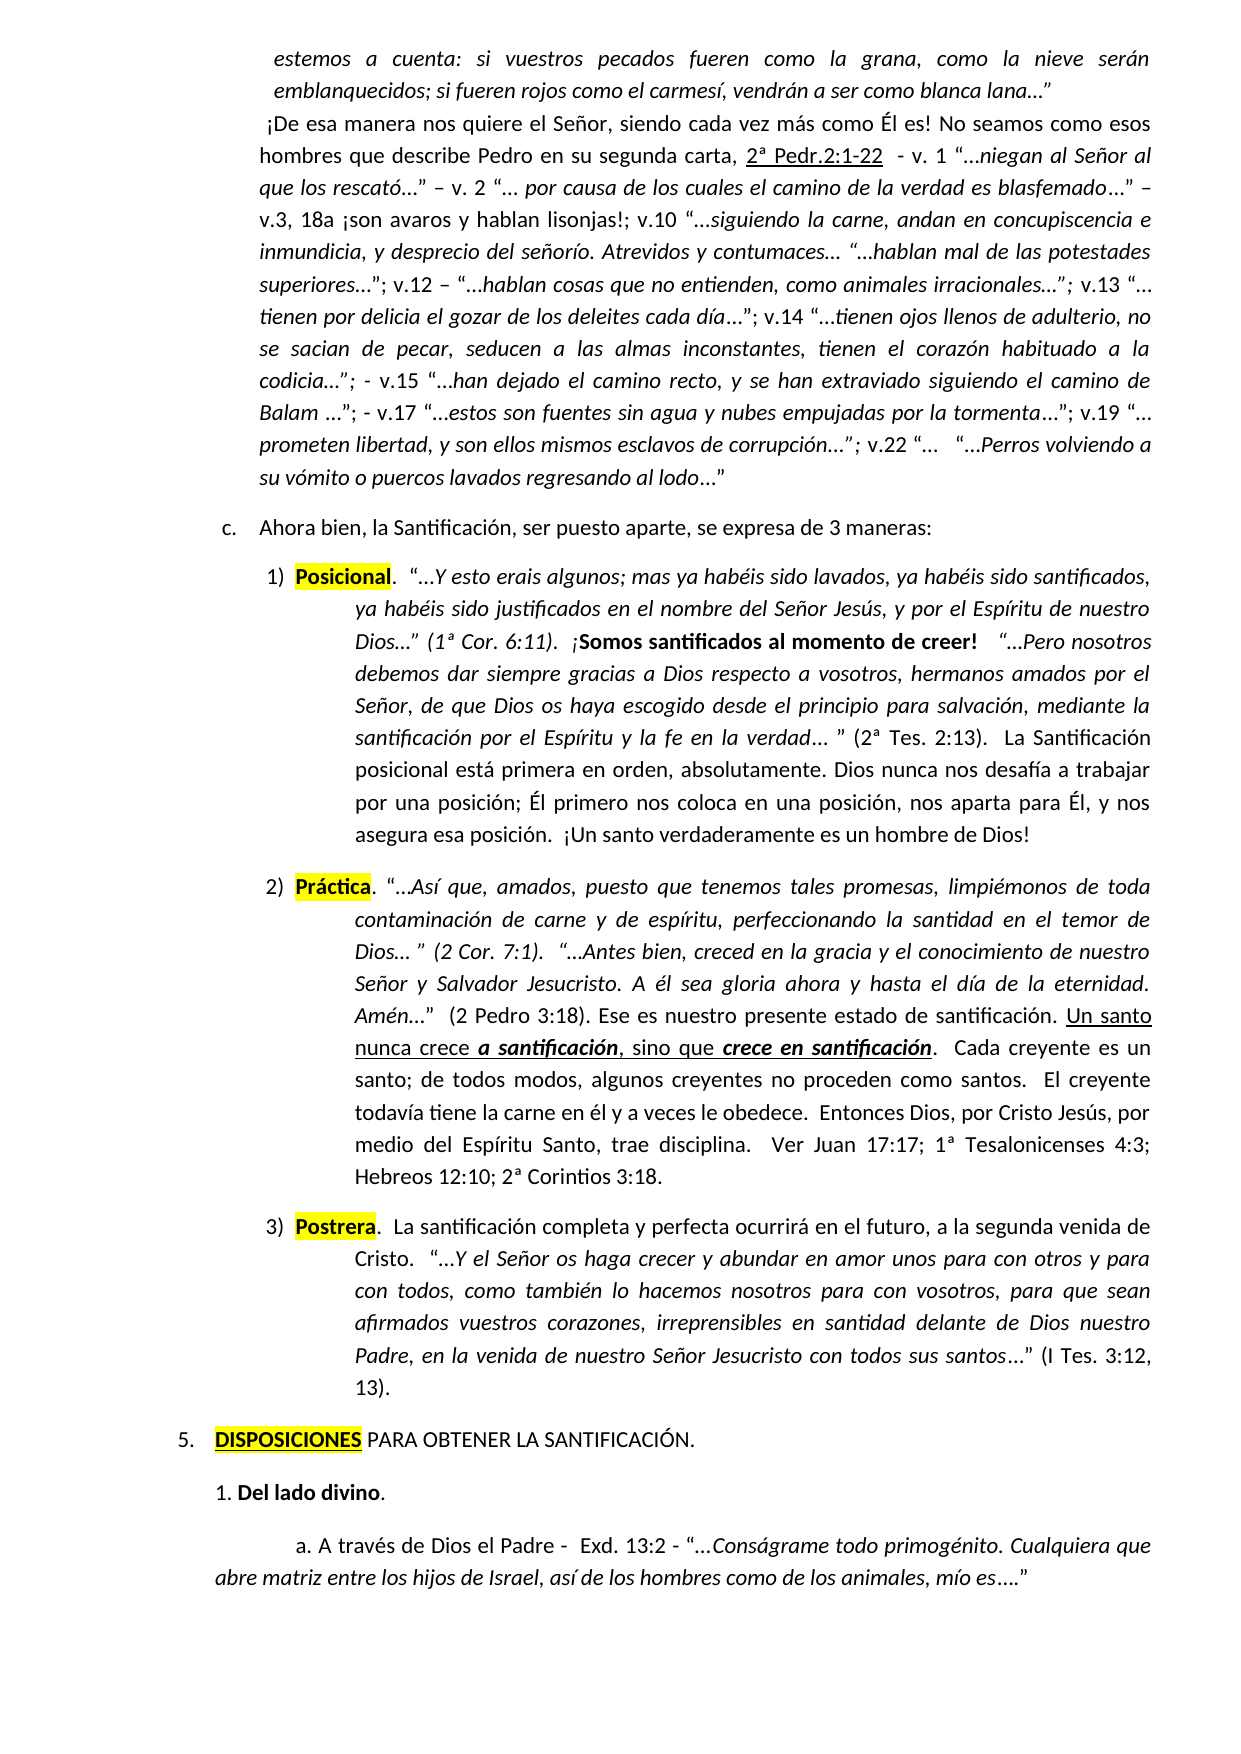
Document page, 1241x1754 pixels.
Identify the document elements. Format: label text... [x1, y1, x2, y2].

list ¡De esa manera nos quiere el Señor, siendo cada vez más como Él es! No seamos como esos hombres que describe Pedro en su segunda carta, 2ª Pedr.2:1-22 - v. 1 “…niegan al Señor al que los rescató…” – v. 2 “… por causa de los cuales el camino de la verdad es blasfemado…” – v.3, 18a ¡son avaros y hablan lisonjas!; v.10 “…siguiendo la carne, andan en concupiscencia e inmundicia, y desprecio del señorío. Atrevidos y contumaces… “…hablan mal de las potestades superiores…”; v.12 – “…hablan cosas que no entienden, como animales irracionales…”; v.13 “…tienen por delicia el gozar de los deleites cada día…”; v.14 “…tienen ojos llenos de adulterio, no se sacian de pecar, seducen a las almas inconstantes, tienen el corazón habituado a la codicia…”; - v.15 “…han dejado el camino recto, y se han extraviado siguiendo el camino de Balam …”; - v.17 “…estos son fuentes sin agua y nubes empujadas por la tormenta…”; v.19 “…prometen libertad, y son ellos mismos esclavos de corrupción...”; v.22 “… “…Perros volviendo a su vómito o puercos lavados regresando al lodo…” [259, 109, 1152, 491]
list a. A través de Dios el Padre - Exd. 13:2 - “…Conságrame todo primogénito. Cualquiera que abre matriz entre los hijos de Israel, así de los hombres como de los animales, mío es….” [215, 1531, 1152, 1591]
list Ahora bien, la Santificación, ser puesto aparte, se expresa de 3 maneras: [222, 513, 1152, 541]
list DISPOSICIONES PARA OBTENER LA SANTIFICACIÓN. [362, 1426, 1152, 1453]
list Posicional. “…Y esto erais algunos; mas ya habéis sido lavados, ya habéis sido santificados, ya habéis sido justificados en el nombre del Señor Jesús, y por el Espíritu de nuestro Dios…” (1ª Cor. 6:11). ¡Somos santificados al momento de creer! “…Pero nosotros debemos dar siempre gracias a Dios respecto a vosotros, hermanos amados por el Señor, de que Dios os haya escogido desde el principio para salvación, mediante la santificación por el Espíritu y la fe en la verdad… ” (2ª Tes. 2:13). La Santificación posicional está primera en orden, absolutamente. Dios nunca nos desafía a trabajar por una posición; Él primero nos coloca en una posición, nos aparta para Él, y nos asegura esa posición. ¡Un santo verdaderamente es un hombre de Dios! [266, 562, 1152, 848]
list Postrera. La santificación completa y perfecta ocurrirá en el futuro, a la segunda venida de Cristo. “…Y el Señor os haga crecer y abundar en amor unos para con otros y para con todos, como también lo hacemos nosotros para con vosotros, para que sean afirmados vuestros corazones, irreprensibles en santidad delante de Dios nuestro Padre, en la venida de nuestro Señor Jesucristo con todos sus santos…” (I Tes. 3:12, 13). [265, 1212, 1152, 1401]
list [274, 44, 1152, 104]
list 1. Del lado divino. [215, 1478, 1152, 1506]
list Práctica. “…Así que, amados, puesto que tenemos tales promesas, limpiémonos de toda contaminación de carne y de espíritu, perfeccionando la santidad en el temor de Dios… ” (2 Cor. 7:1). “…Antes bien, creced en la gracia y el conocimiento de nuestro Señor y Salvador Jesucristo. A él sea gloria ahora y hasta el día de la eternidad. Amén…” (2 Pedro 3:18). Ese es nuestro presente estado de santificación. Un santo nunca crece a santificación, sino que crece en santificación. Cada creyente es un santo; de todos modos, algunos creyentes no proceden como santos. El creyente todavía tiene la carne en él y a veces le obedece. Entonces Dios, por Cristo Jesús, por medio del Espíritu Santo, trae disciplina. Ver Juan 17:17; 1ª Tesalonicenses 4:3; Hebreos 12:10; 2ª Corintios 3:18. [265, 872, 1152, 1190]
